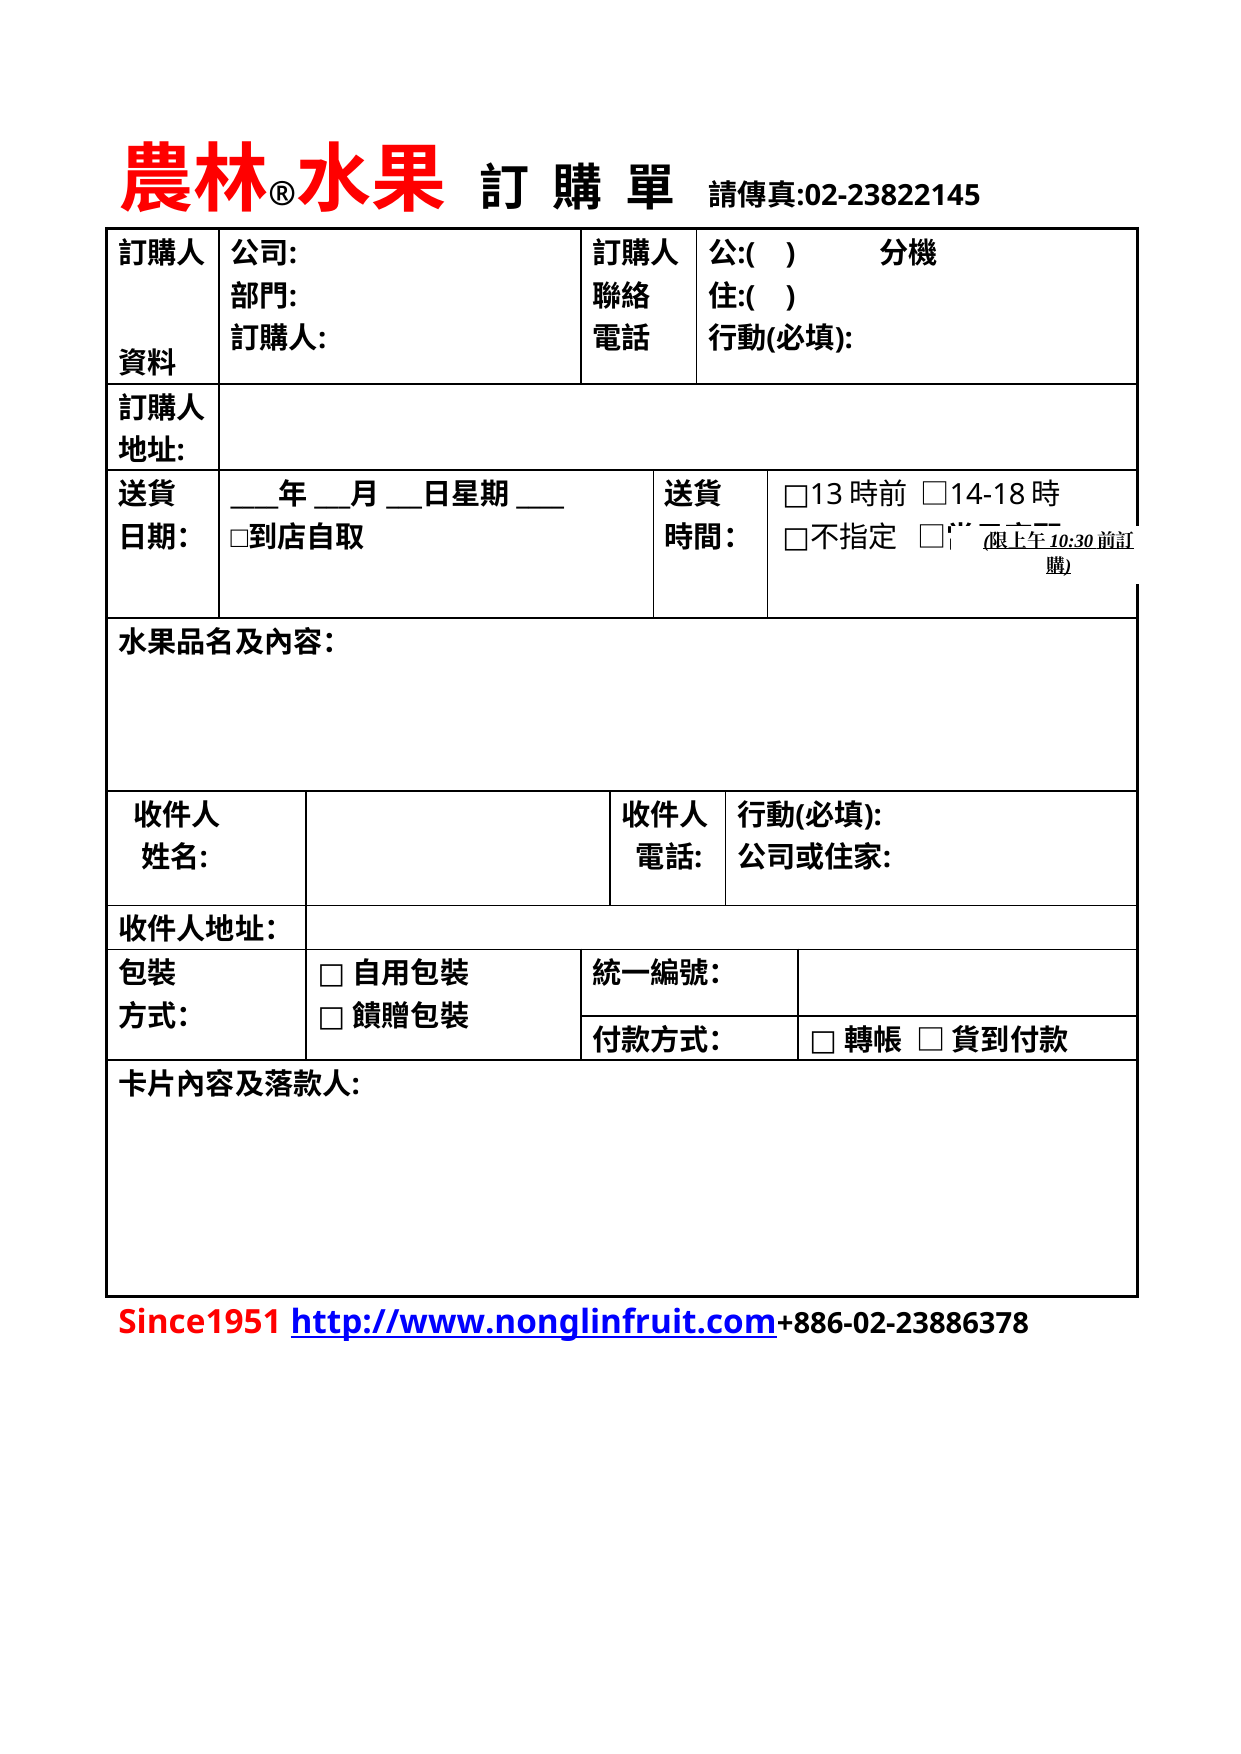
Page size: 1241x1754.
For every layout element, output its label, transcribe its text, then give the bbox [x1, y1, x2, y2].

table_header 訂購人 資料 [108, 230, 218, 383]
table_cell □ 轉帳 □ 貨到付款 [799, 1017, 1136, 1059]
table_cell 收件人 電話: [611, 792, 725, 905]
table_cell 統一編號： [582, 950, 797, 1015]
table_cell 卡片內容及落款人: [108, 1061, 1136, 1294]
table_cell 水果品名及內容： [108, 619, 1136, 790]
table_cell 包裝 方式： [108, 950, 305, 1059]
table_cell 收件人 姓名: [108, 792, 305, 905]
table_cell [799, 950, 1136, 1015]
table_header 訂購人 聯絡 電話 [582, 230, 696, 383]
table_cell 收件人地址： [108, 906, 305, 948]
table_header 公司: 部門: 訂購人: [220, 230, 580, 383]
table_cell 送貨 時間： [654, 471, 767, 617]
table_cell 送貨 日期： [108, 471, 218, 617]
table_cell ____年 ___月 ___日星期 ____ □到店自取 [220, 471, 653, 617]
table_cell 付款方式： [582, 1017, 797, 1059]
table_cell 訂購人地址: [108, 385, 218, 469]
table_header 公:( ) 分機 住:( ) 行動(必填): [697, 230, 1136, 383]
text 農林®水果 訂 購 單 請傳真:02-23822145 [118, 118, 1122, 227]
table_cell [307, 906, 1136, 948]
table_cell 行動(必填): 公司或住家: [726, 792, 1136, 905]
table_cell [220, 385, 1136, 469]
table_cell □ 自用包裝 □ 饋贈包裝 [307, 950, 580, 1059]
table_cell [307, 792, 609, 905]
text Since1951 http://www.nonglinfruit.com+886-02-23886378 [118, 1298, 1122, 1343]
table_cell □13時前 □14-18時 □不指定 □當日宅配 [768, 471, 1136, 617]
